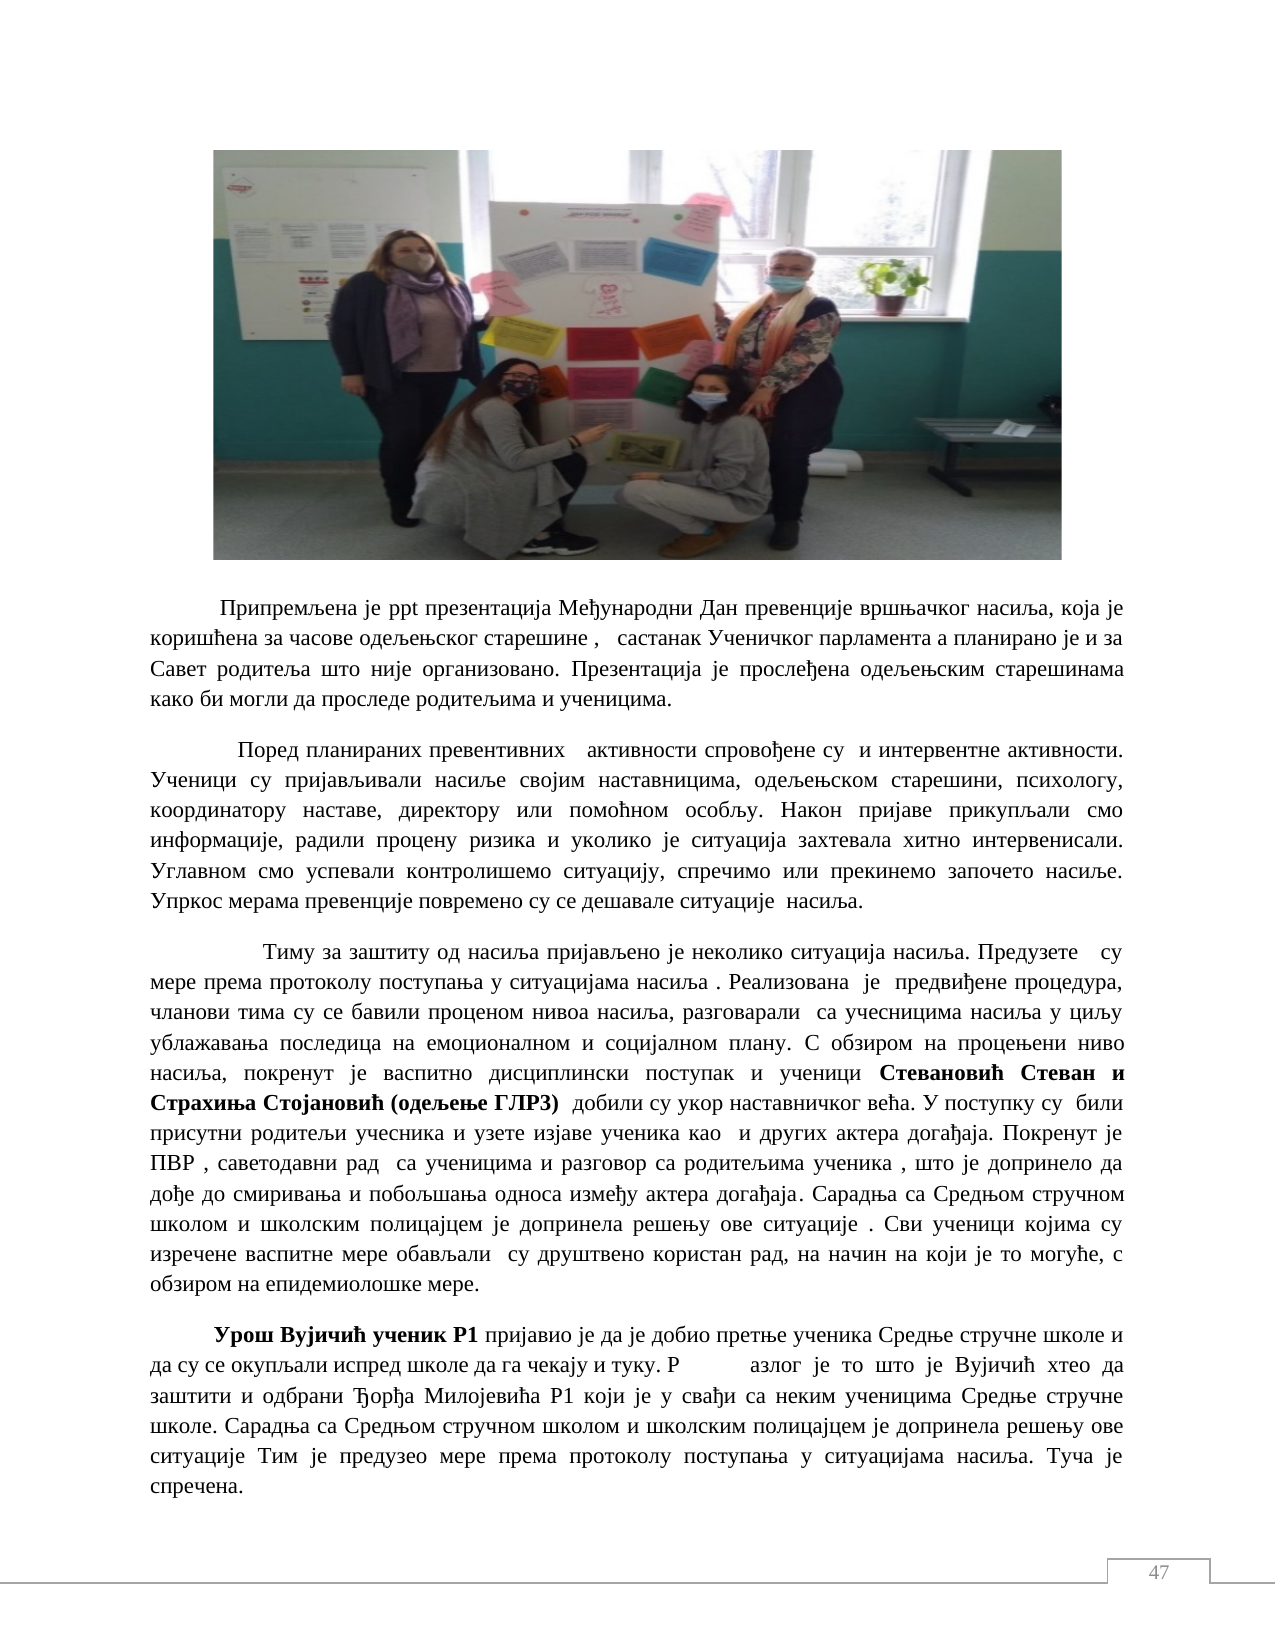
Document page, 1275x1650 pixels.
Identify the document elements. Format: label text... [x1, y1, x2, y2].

text Урош Вујичић ученик Р1 пријавио је да је добио претње ученика Средње стручне школе и да су се окупљали испред школе да га чекају и туку. Р азлог је то што је Вујичић хтео да заштити и одбрани Ђорђа Милојевића Р1 који је у свађи са неким ученицима Средње стручне школе. Сарадња са Средњом стручном школом и школским полицајцем је допринела решењу ове ситуације Тим је предузео мере према протоколу поступања у ситуацијама насиља. Туча је спречена. [150, 1321, 1125, 1499]
picture [213, 150, 1062, 560]
text Припремљена је ppt презентација Међународни Дан превенције вршњачког насиља, која је коришћена за часове одељењског старешине , састанак Ученичког парламента а планирано је и за Савет родитеља што није организовано. Презентација је прослеђена одељењским старешинама како би могли да проследе родитељима и ученицима. [150, 594, 1125, 711]
text Поред планираних превентивних активности спровођене су и интервентне активности. Ученици су пријављивали насиље својим наставницима, одељењском старешини, психологу, координатору наставе, директору или помоћном особљу. Након пријаве прикупљали смо информације, радили процену ризика и уколико је ситуација захтевала хитно интервенисали. Углавном смо успевали контролишемо ситуацију, спречимо или прекинемо започето насиље. Упркос мерама превенције повремено су се дешавале ситуације насиља. [150, 736, 1125, 913]
text Тиму за заштиту од насиља пријављено је неколико ситуација насиља. Предузете су мере према протоколу поступања у ситуацијама насиља . Реализована је предвиђене процедура, чланови тима су се бавили проценом нивоа насиља, разговарали са учесницима насиља у циљу ублажавања последица на емоционалном и социјалном плану. С обзиром на процењени ниво насиља, покренут је васпитно дисциплински поступак и ученици Стевановић Стеван и Страхиња Стојановић (одељење ГЛР3) добили су укор наставничког већа. У поступку су били присутни родитељи учесника и узете изјаве ученика као и других актера догађаја. Покренут је ПВР , саветодавни рад са ученицима и разговор са родитељима ученика , што је допринело да дође до смиривања и побољшања односа између актера догађаја. Сарадња са Средњом стручном школом и школским полицајцем је допринела решењу ове ситуације . Сви ученици којима су изречене васпитне мере обављали су друштвено користан рад, на начин на који је то могуће, с обзиром на епидемиолошке мере. [150, 938, 1125, 1297]
